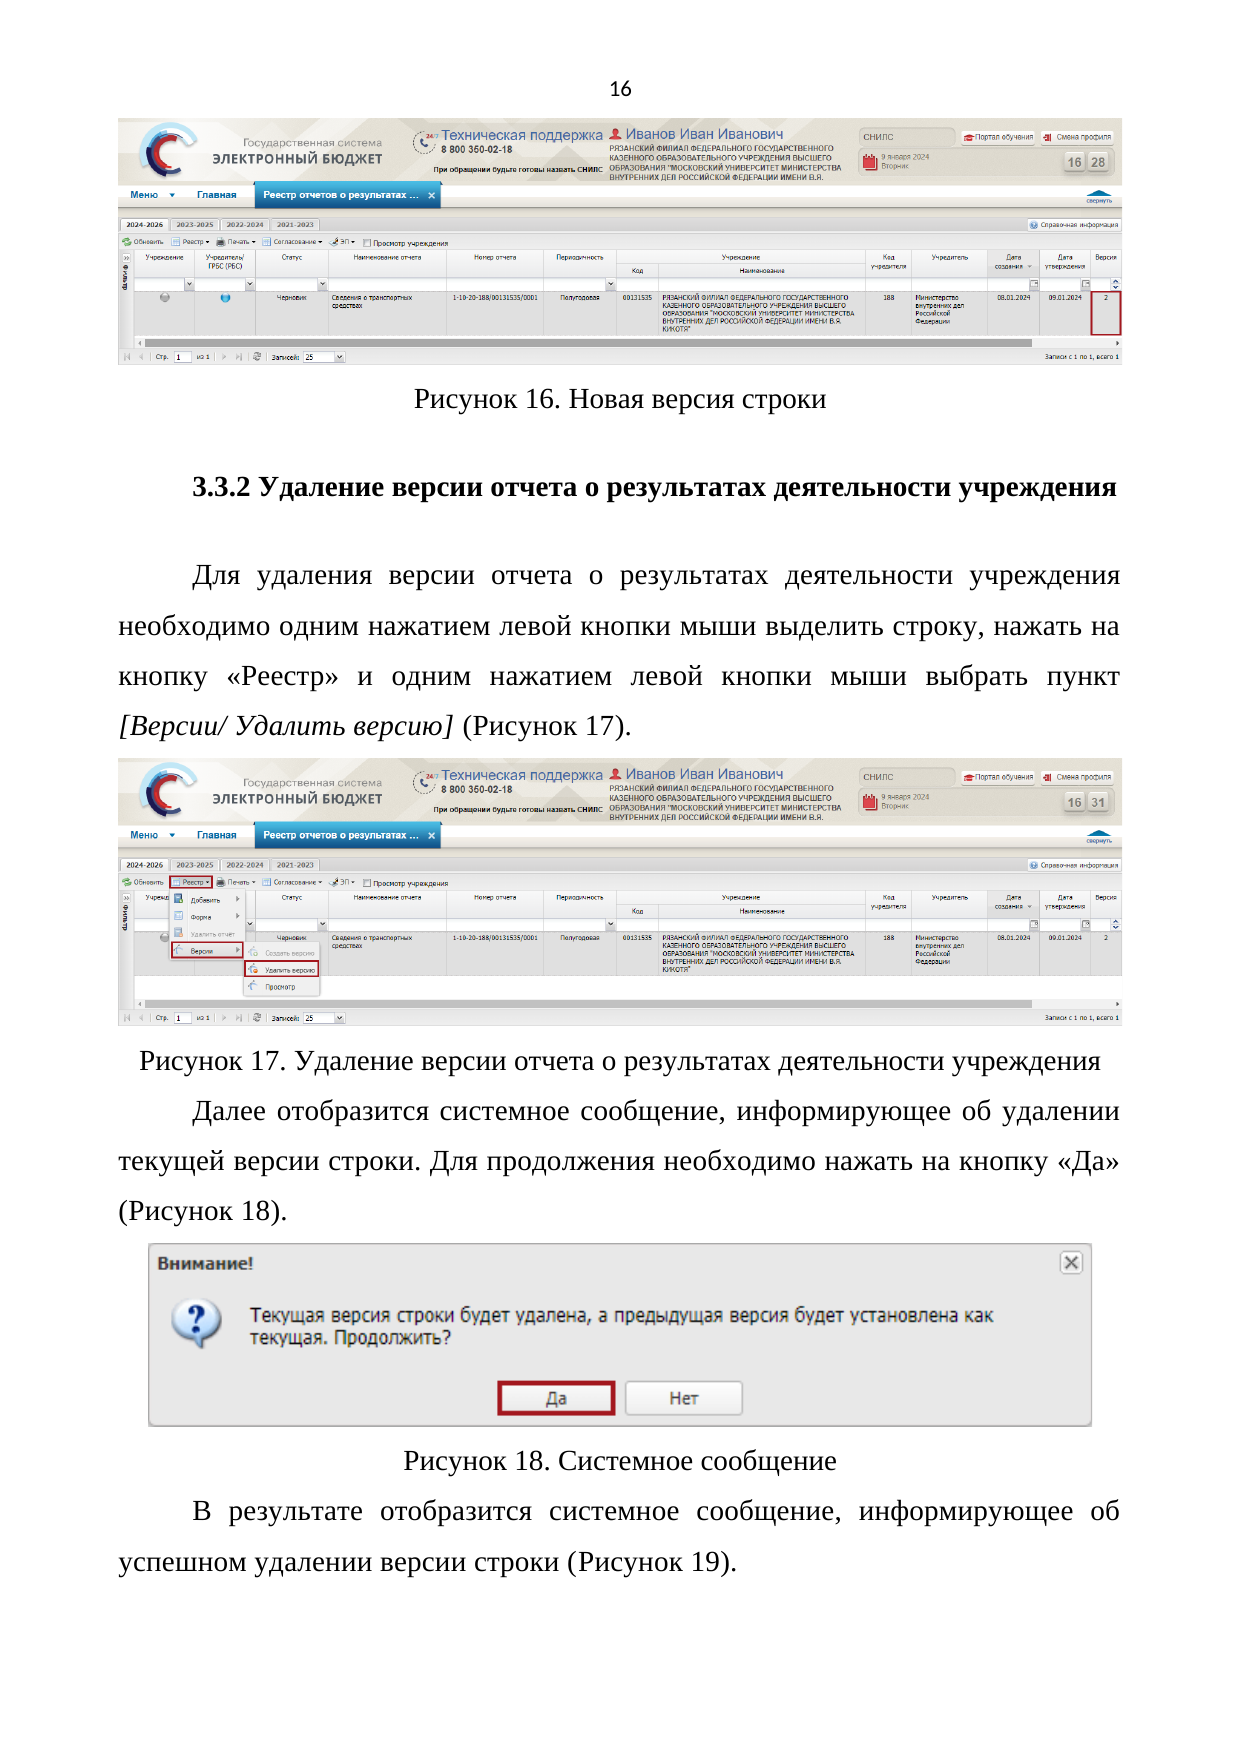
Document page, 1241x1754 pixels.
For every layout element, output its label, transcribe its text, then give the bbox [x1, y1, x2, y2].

subtitle Удаление версии отчета о результатах деятельности учреждения [192, 469, 1122, 503]
text Далее отобразится системное сообщение, информирующее об удалении текущей версии строки. Для продолжения необходимо нажать на кнопку «Да» (Рисунок 18). [118, 1093, 1122, 1227]
picture [118, 758, 1123, 1026]
text В результате отобразится системное сообщение, информирующее об успешном удалении версии строки (Рисунок 19). [118, 1493, 1122, 1577]
picture [148, 1243, 1093, 1427]
text Для удаления версии отчета о результатах деятельности учреждения необходимо одним нажатием левой кнопки мыши выделить строку, нажать на кнопку «Реестр» и одним нажатием левой кнопки мыши выбрать пункт [Версии/ Удалить версию] (Рисунок 17). [118, 557, 1122, 742]
text Рисунок 16. Новая версия строки [118, 382, 1122, 415]
text Рисунок 17. Удаление версии отчета о результатах деятельности учреждения [118, 1043, 1122, 1076]
picture [118, 118, 1123, 365]
text Рисунок 18. Системное сообщение [118, 1443, 1122, 1477]
